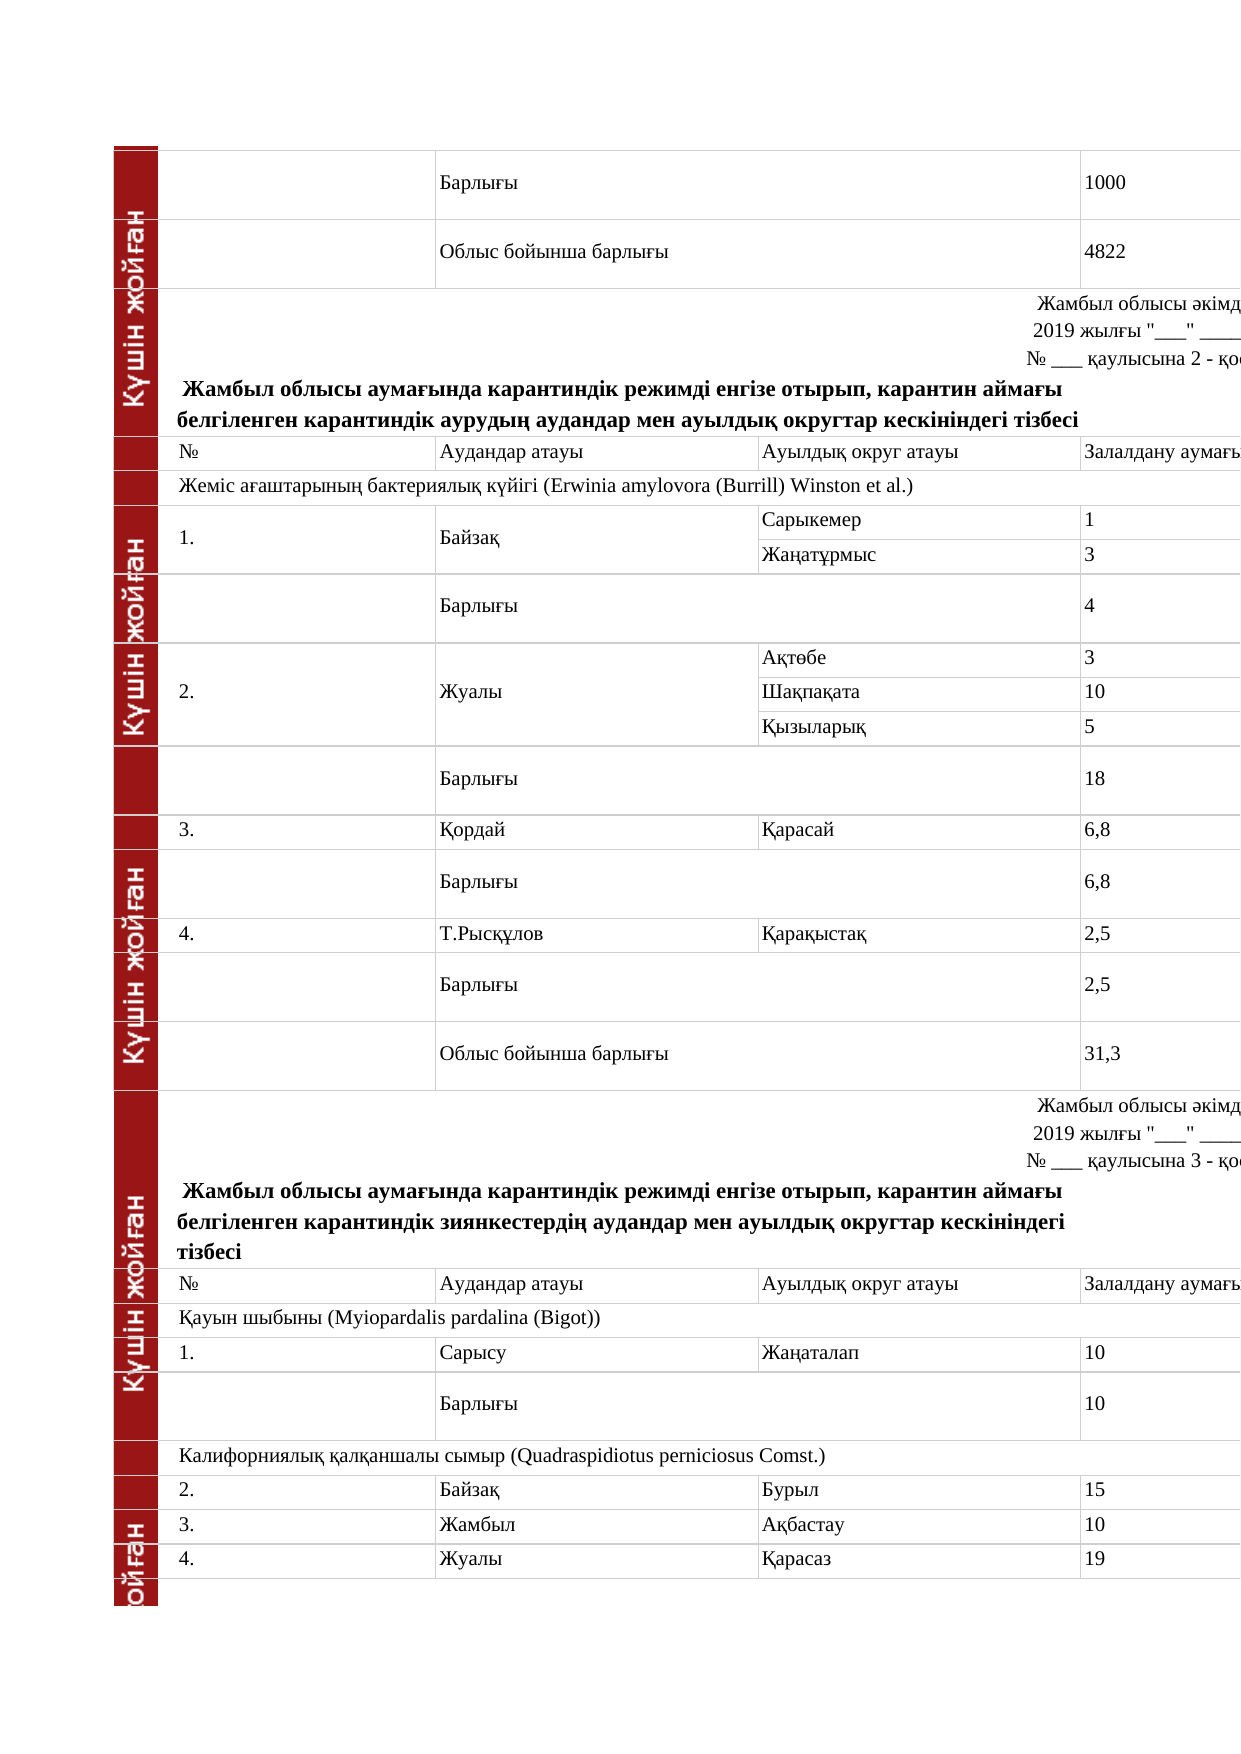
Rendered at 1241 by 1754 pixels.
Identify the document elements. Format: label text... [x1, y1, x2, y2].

table_header Залалдану аумағы (гектар) [1081, 1269, 1240, 1302]
table_header Ауылдық округ атауы [759, 1269, 1080, 1302]
table_cell 2,5 [1081, 953, 1240, 1021]
table_cell 3 [1081, 540, 1240, 573]
table_cell Ақтөбе [759, 644, 1080, 677]
text Жамбыл облысы аумағында карантиндік режимді енгізе отырып, карантин аймағы белгіленген карантиндік зиянкестердің аудандар мен ауылдық округтар кескініндегі тізбесі [112, 1177, 1128, 1264]
picture [114, 1264, 158, 1268]
text Жамбыл облысы аумағында карантиндік режимді енгізе отырып, карантин аймағы белгіленген карантиндік аурудың аудандар мен ауылдық округтар кескініндегі тізбесі [112, 375, 1128, 432]
table_cell 4822 [1081, 220, 1240, 288]
table_cell [114, 575, 435, 642]
table_cell [114, 1373, 435, 1440]
table_cell 3. [114, 1510, 435, 1543]
table_cell Жамбыл [436, 1510, 758, 1543]
table_cell 10 [1081, 678, 1240, 711]
table_cell 6,8 [1081, 850, 1240, 918]
table_cell Барлығы [436, 575, 1080, 642]
table_cell Жуалы [436, 644, 758, 745]
table_cell 1000 [1081, 151, 1240, 219]
table_cell Байзақ [436, 1476, 758, 1509]
table_header Жамбыл облысы әкімдігінің 2019 жылғы "___" _________ № ___ қаулысына 2 - қосымша [924, 289, 1240, 375]
table_cell Қарасай [759, 816, 1080, 849]
table_header [113, 1091, 923, 1177]
table_cell Жаңаталап [759, 1338, 1080, 1371]
table_cell Жаңатұрмыс [759, 540, 1080, 573]
table_cell Барлығы [436, 850, 1080, 918]
table_cell Барлығы [436, 1373, 1080, 1440]
table_cell Калифорниялық қалқаншалы сымыр (Quadraspidiotus perniciosus Comst.) [114, 1441, 1240, 1474]
table_cell Барлығы [436, 953, 1080, 1021]
table_cell 4. [114, 1545, 435, 1578]
table_cell Байзақ [436, 506, 758, 573]
table_cell Ақбастау [759, 1510, 1080, 1543]
table_cell 15 [1081, 1476, 1240, 1509]
table_cell [114, 220, 435, 288]
picture [114, 432, 158, 436]
table_header Ауылдық округ атауы [759, 437, 1080, 470]
table_cell [114, 747, 435, 814]
table_cell 3. [114, 816, 435, 849]
table_cell Жуалы [436, 1545, 758, 1578]
table_cell 1 [1081, 506, 1240, 539]
table_header Аудандар атауы [436, 437, 758, 470]
table_cell Облыс бойынша барлығы [436, 1022, 1080, 1090]
table_cell Қызыларық [759, 712, 1080, 745]
table_cell Жеміс ағаштарының бактериялық күйігі (Erwinia amylovora (Burrill) Winston et al.) [114, 471, 1240, 504]
table_cell Сарысу [436, 1338, 758, 1371]
table_cell 19 [1081, 1545, 1240, 1578]
table_header № [114, 437, 435, 470]
table_header Аудандар атауы [436, 1269, 758, 1302]
table_cell [114, 953, 435, 1021]
table_cell 6,8 [1081, 816, 1240, 849]
table_cell 1. [114, 506, 435, 573]
table_cell 4. [114, 919, 435, 952]
table_cell 10 [1081, 1510, 1240, 1543]
table_cell Барлығы [436, 747, 1080, 814]
table_cell 10 [1081, 1338, 1240, 1371]
table_cell Сарыкемер [759, 506, 1080, 539]
table_cell [114, 1022, 435, 1090]
table_cell Қарасаз [759, 1545, 1080, 1578]
table_cell Облыс бойынша барлығы [436, 220, 1080, 288]
table_cell 18 [1081, 747, 1240, 814]
table_header № [114, 1269, 435, 1302]
table_header Залалдану аумағы (гектар) [1081, 437, 1240, 470]
table_cell Бурыл [759, 1476, 1080, 1509]
table_cell 1. [114, 1338, 435, 1371]
table_cell 4 [1081, 575, 1240, 642]
table_header Жамбыл облысы әкімдігінің 2019 жылғы "___" _________ № ___ қаулысына 3 - қосымша [924, 1091, 1240, 1177]
table_cell Қарақыстақ [759, 919, 1080, 952]
table_cell 2,5 [1081, 919, 1240, 952]
table_cell Қауын шыбыны (Myiopardalis pardalina (Bigot)) [114, 1304, 1240, 1337]
picture [114, 146, 158, 150]
table_cell [114, 850, 435, 918]
picture [114, 1579, 158, 1606]
table_cell 3 [1081, 644, 1240, 677]
table_cell Шақпақата [759, 678, 1080, 711]
table_header [113, 289, 923, 375]
table_cell 2. [114, 644, 435, 745]
table_cell Т.Рысқұлов [436, 919, 758, 952]
table_cell Қордай [436, 816, 758, 849]
table_cell 5 [1081, 712, 1240, 745]
table_cell 10 [1081, 1373, 1240, 1440]
table_cell 31,3 [1081, 1022, 1240, 1090]
table_cell Барлығы [436, 151, 1080, 219]
table_cell [114, 151, 435, 219]
table_cell 2. [114, 1476, 435, 1509]
